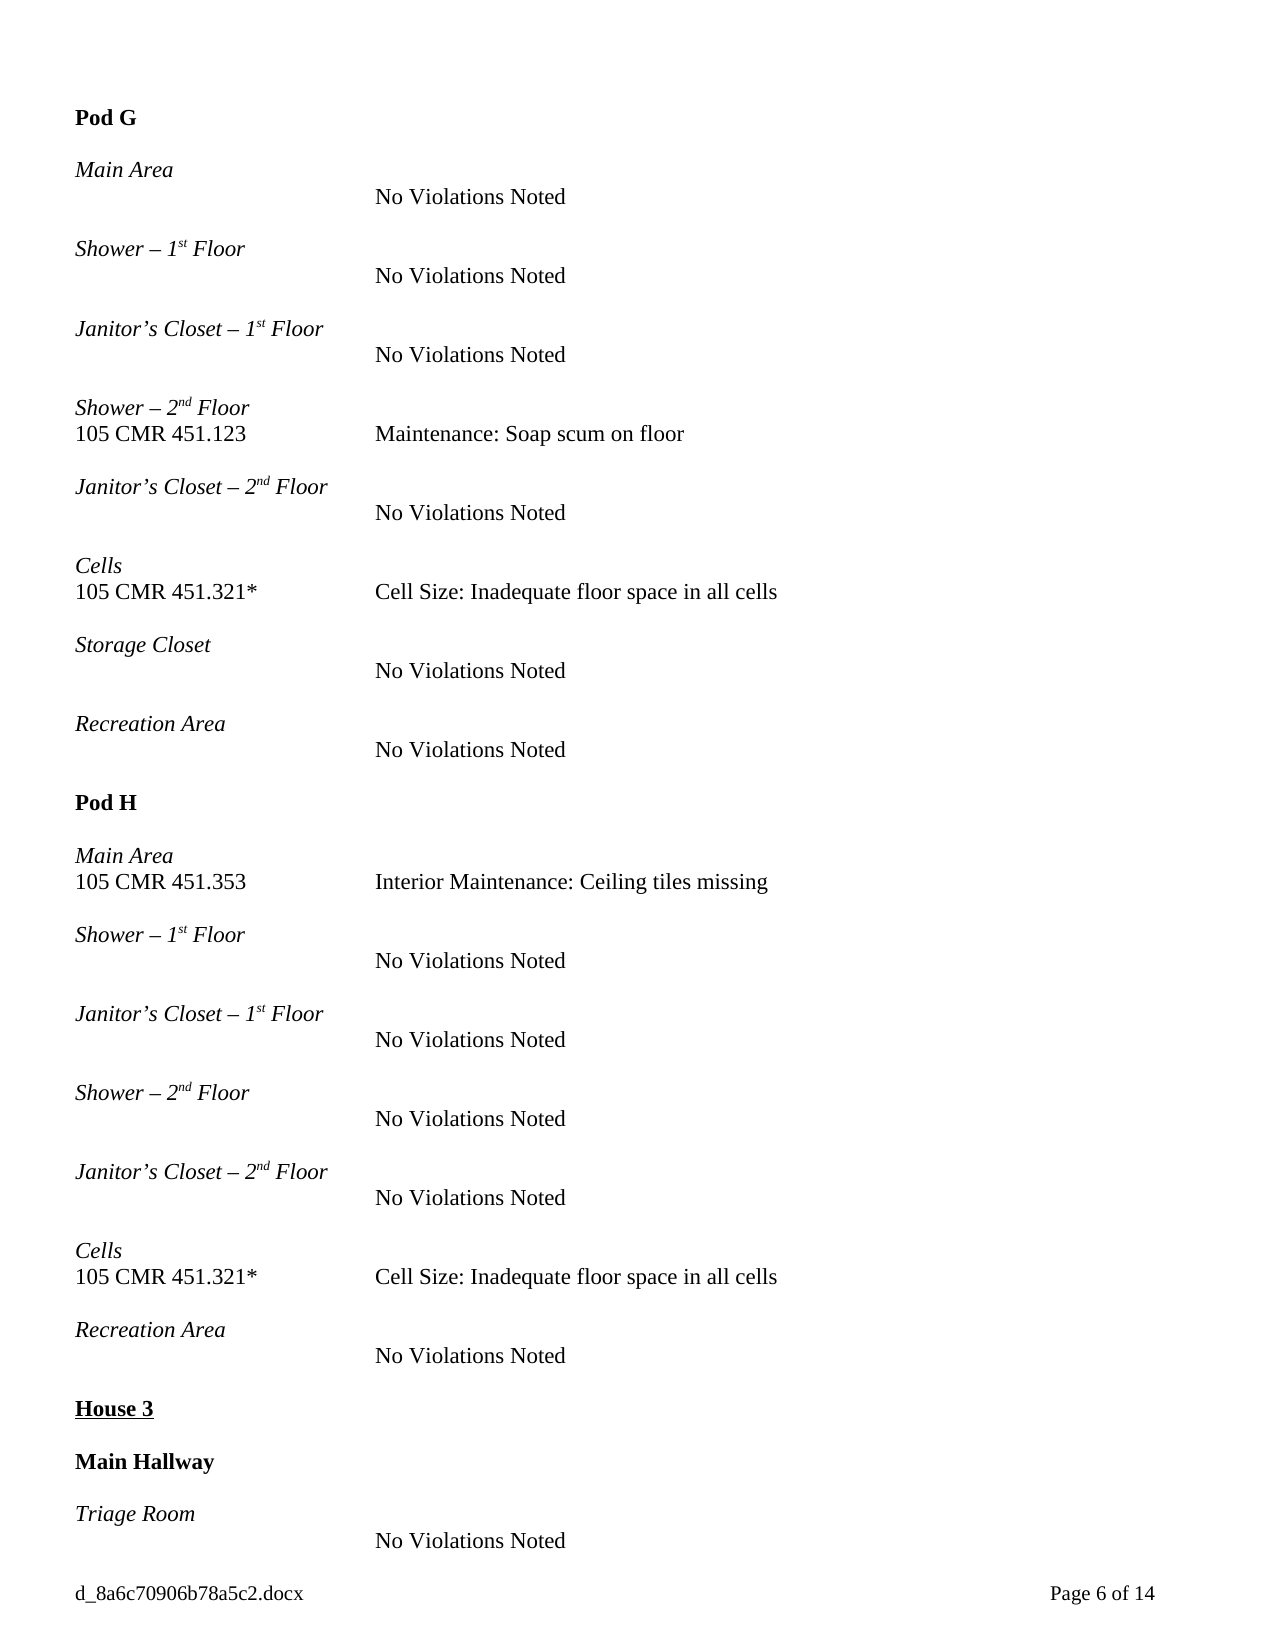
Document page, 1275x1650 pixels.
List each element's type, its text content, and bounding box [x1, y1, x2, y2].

text Janitor’s Closet – 2nd Floor [75, 1158, 1200, 1184]
text Pod G [75, 104, 1200, 130]
text Main Area [75, 842, 1200, 868]
text Cells [75, 1237, 1200, 1263]
text Shower – 1st Floor [75, 921, 1200, 947]
text Recreation Area [75, 710, 1200, 736]
text No Violations Noted [75, 1184, 1200, 1211]
text Pod H [75, 789, 1200, 815]
text Triage Room [75, 1501, 1200, 1527]
text 105 CMR 451.321* Cell Size: Inadequate floor space in all cells [75, 578, 1200, 604]
text Shower – 2nd Floor [75, 394, 1200, 420]
text No Violations Noted [75, 736, 1200, 763]
text Janitor’s Closet – 1st Floor [75, 314, 1200, 341]
text No Violations Noted [75, 947, 1200, 973]
text Recreation Area [75, 1316, 1200, 1342]
text House 3 [75, 1395, 1200, 1421]
text Main Hallway [75, 1448, 1200, 1474]
text No Violations Noted [75, 1105, 1200, 1132]
text No Violations Noted [75, 1527, 1200, 1553]
text 105 CMR 451.353 Interior Maintenance: Ceiling tiles missing [75, 868, 1200, 894]
text No Violations Noted [75, 262, 1200, 288]
text Cells [75, 552, 1200, 578]
text No Violations Noted [75, 341, 1200, 367]
text No Violations Noted [75, 183, 1200, 209]
text Janitor’s Closet – 1st Floor [75, 1000, 1200, 1026]
text Shower – 2nd Floor [75, 1079, 1200, 1105]
text No Violations Noted [75, 499, 1200, 525]
text 105 CMR 451.321* Cell Size: Inadequate floor space in all cells [75, 1263, 1200, 1290]
text Janitor’s Closet – 2nd Floor [75, 473, 1200, 499]
text Storage Closet [75, 631, 1200, 657]
text No Violations Noted [75, 1342, 1200, 1369]
text No Violations Noted [75, 657, 1200, 683]
text Shower – 1st Floor [75, 236, 1200, 262]
text Main Area [75, 156, 1200, 183]
text 105 CMR 451.123 Maintenance: Soap scum on floor [75, 420, 1200, 446]
text No Violations Noted [75, 1026, 1200, 1052]
